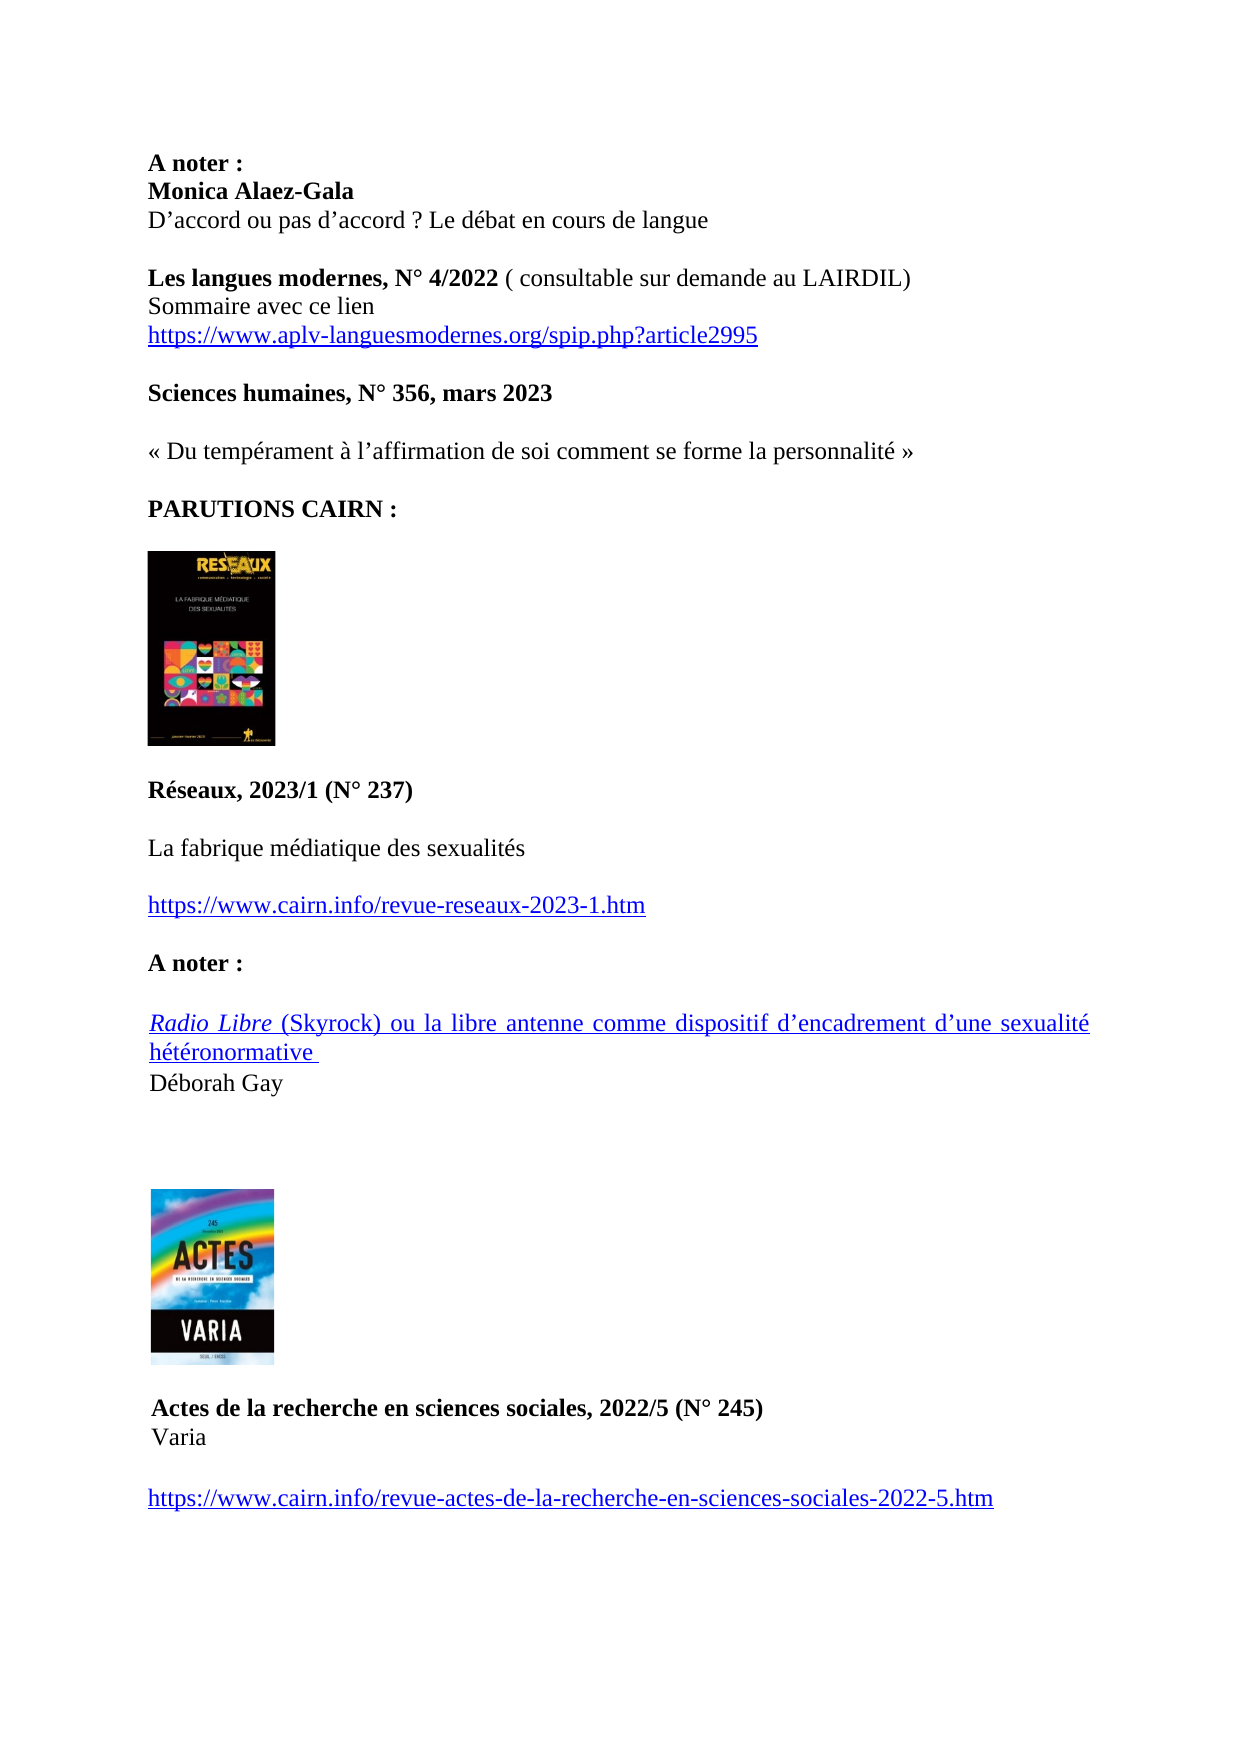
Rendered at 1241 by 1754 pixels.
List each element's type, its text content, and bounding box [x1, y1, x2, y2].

text https://www.cairn.info/revue-reseaux-2023-1.htm [148, 891, 1093, 919]
text A noter : [148, 948, 1093, 977]
text Monica Alaez-Gala [148, 176, 1093, 205]
text https://www.aplv-languesmodernes.org/spip.php?article2995 [148, 320, 1093, 349]
text « Du tempérament à l’affirmation de soi comment se forme la personnalité » [148, 436, 1093, 465]
text PARUTIONS CAIRN : [148, 494, 1093, 523]
text https://www.cairn.info/revue-actes-de-la-recherche-en-sciences-sociales-2022-5.htm [148, 1483, 1093, 1512]
text Les langues modernes, N° 4/2022 ( consultable sur demande au LAIRDIL) [148, 263, 1093, 291]
table_cell Déborah Gay [148, 1067, 1093, 1099]
picture [150, 1189, 275, 1240]
text A noter : [148, 148, 1093, 176]
picture [237, 1296, 243, 1305]
text Sommaire avec ce lien [148, 291, 1093, 320]
table_header Radio Libre (Skyrock) ou la libre antenne comme dispositif d’encadrement d’une sexualité hétéronormative [148, 1006, 1093, 1067]
text La fabrique médiatique des sexualités [148, 833, 1093, 861]
text D’accord ou pas d’accord ? Le débat en cours de langue [148, 205, 1093, 234]
picture [150, 1215, 275, 1365]
picture [147, 551, 276, 746]
table_header [148, 1186, 779, 1454]
text Sciences humaines, N° 356, mars 2023 [148, 378, 1093, 407]
text Réseaux, 2023/1 (N° 237) [148, 775, 1093, 803]
